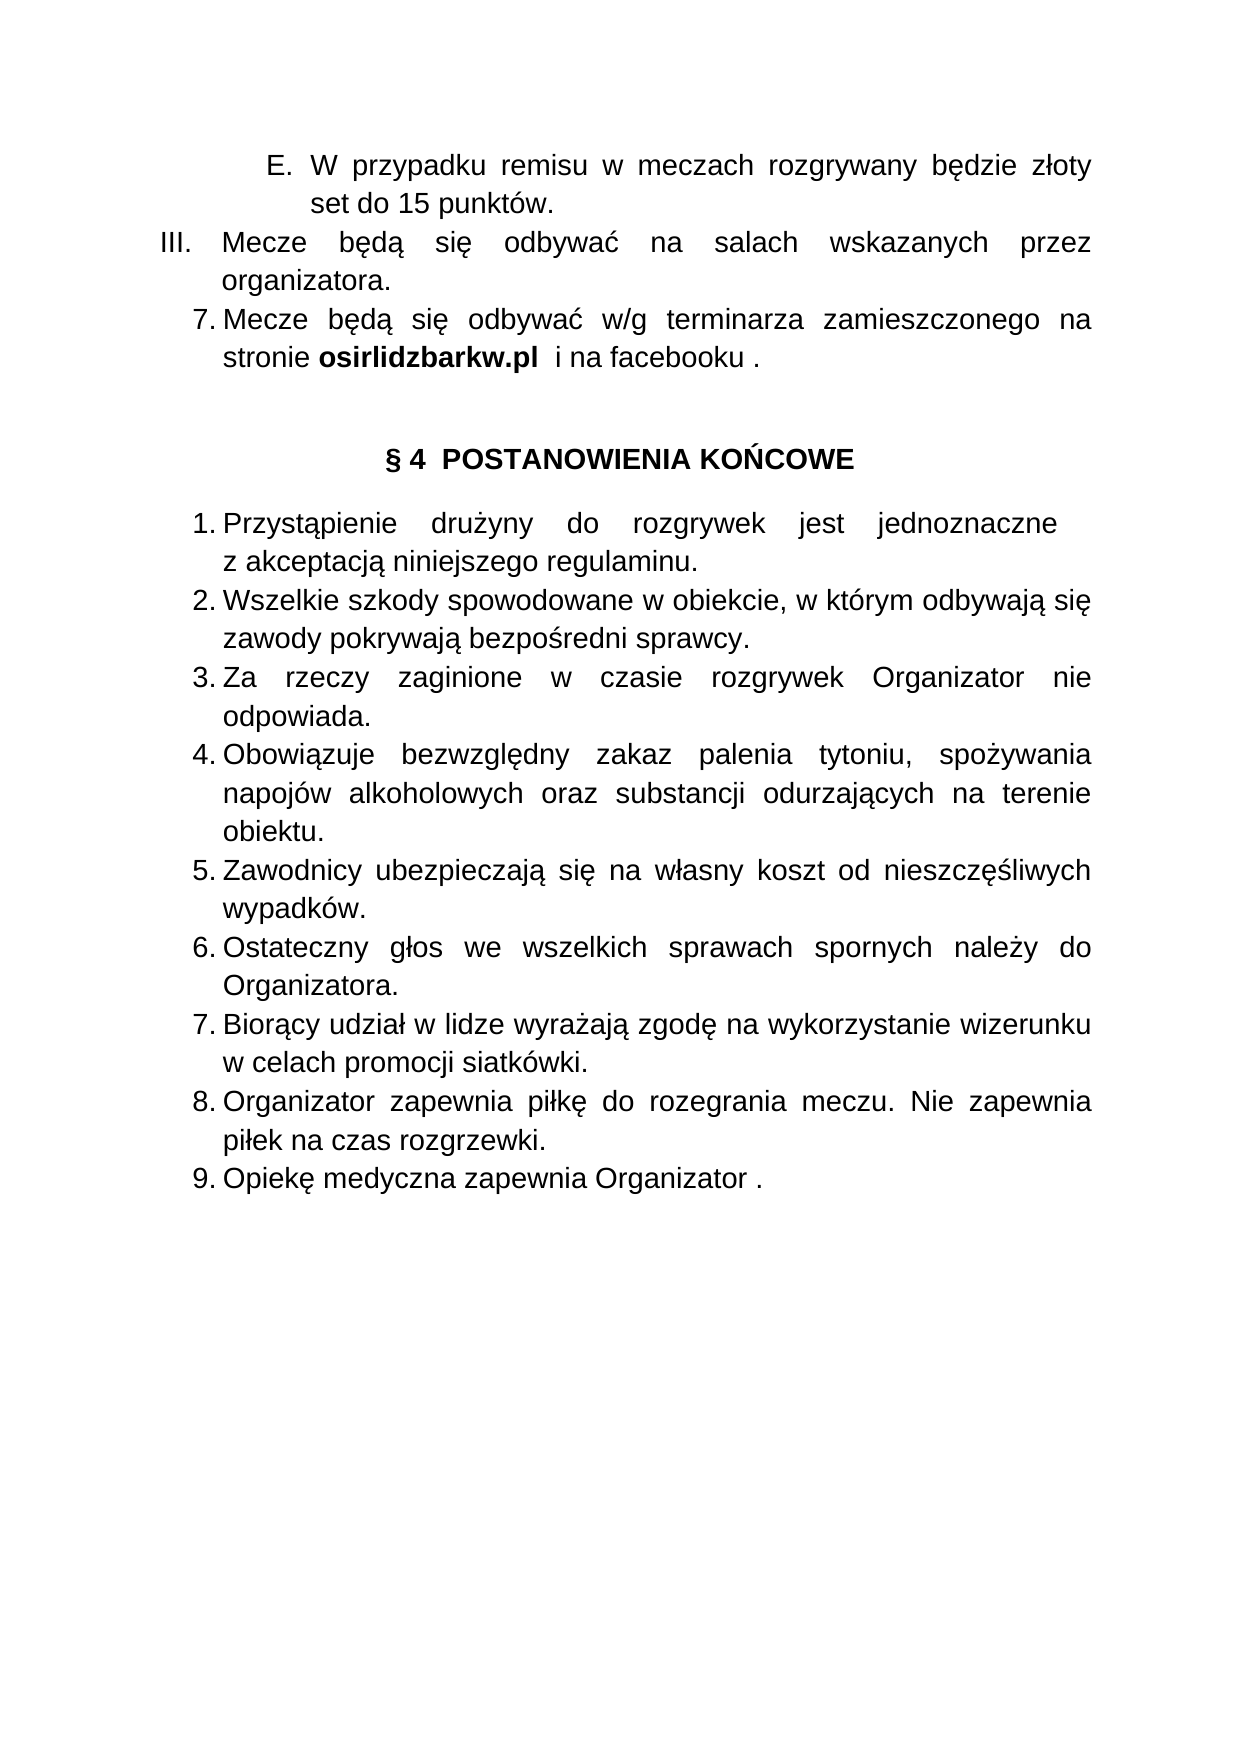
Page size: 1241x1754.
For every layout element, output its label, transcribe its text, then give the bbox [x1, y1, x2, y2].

text § 4 POSTANOWIENIA KOŃCOWE [148, 442, 1093, 476]
list Ostateczny głos we wszelkich sprawach spornych należy do Organizatora. [192, 930, 1093, 1002]
list Przystąpienie drużyny do rozgrywek jest jednoznaczne z akceptacją niniejszego regulaminu. [192, 506, 1093, 578]
list W przypadku remisu w meczach rozgrywany będzie złoty set do 15 punktów. [266, 148, 1093, 220]
list Organizator zapewnia piłkę do rozegrania meczu. Nie zapewnia piłek na czas rozgrzewki. [192, 1084, 1093, 1156]
list Mecze będą się odbywać w/g terminarza zamieszczonego na stronie osirlidzbarkw.pl i na facebooku . [192, 302, 1093, 374]
list Za rzeczy zaginione w czasie rozgrywek Organizator nie odpowiada. [192, 660, 1093, 732]
list Mecze będą się odbywać na salach wskazanych przez organizatora. [192, 225, 1093, 297]
list Obowiązuje bezwzględny zakaz palenia tytoniu, spożywania napojów alkoholowych oraz substancji odurzających na terenie obiektu. [192, 737, 1093, 848]
list Wszelkie szkody spowodowane w obiekcie, w którym odbywają się zawody pokrywają bezpośredni sprawcy. [192, 583, 1093, 655]
list Zawodnicy ubezpieczają się na własny koszt od nieszczęśliwych wypadków. [192, 853, 1093, 925]
list Opiekę medyczna zapewnia Organizator . [192, 1161, 1093, 1195]
list Biorący udział w lidze wyrażają zgodę na wykorzystanie wizerunku w celach promocji siatkówki. [192, 1007, 1093, 1079]
